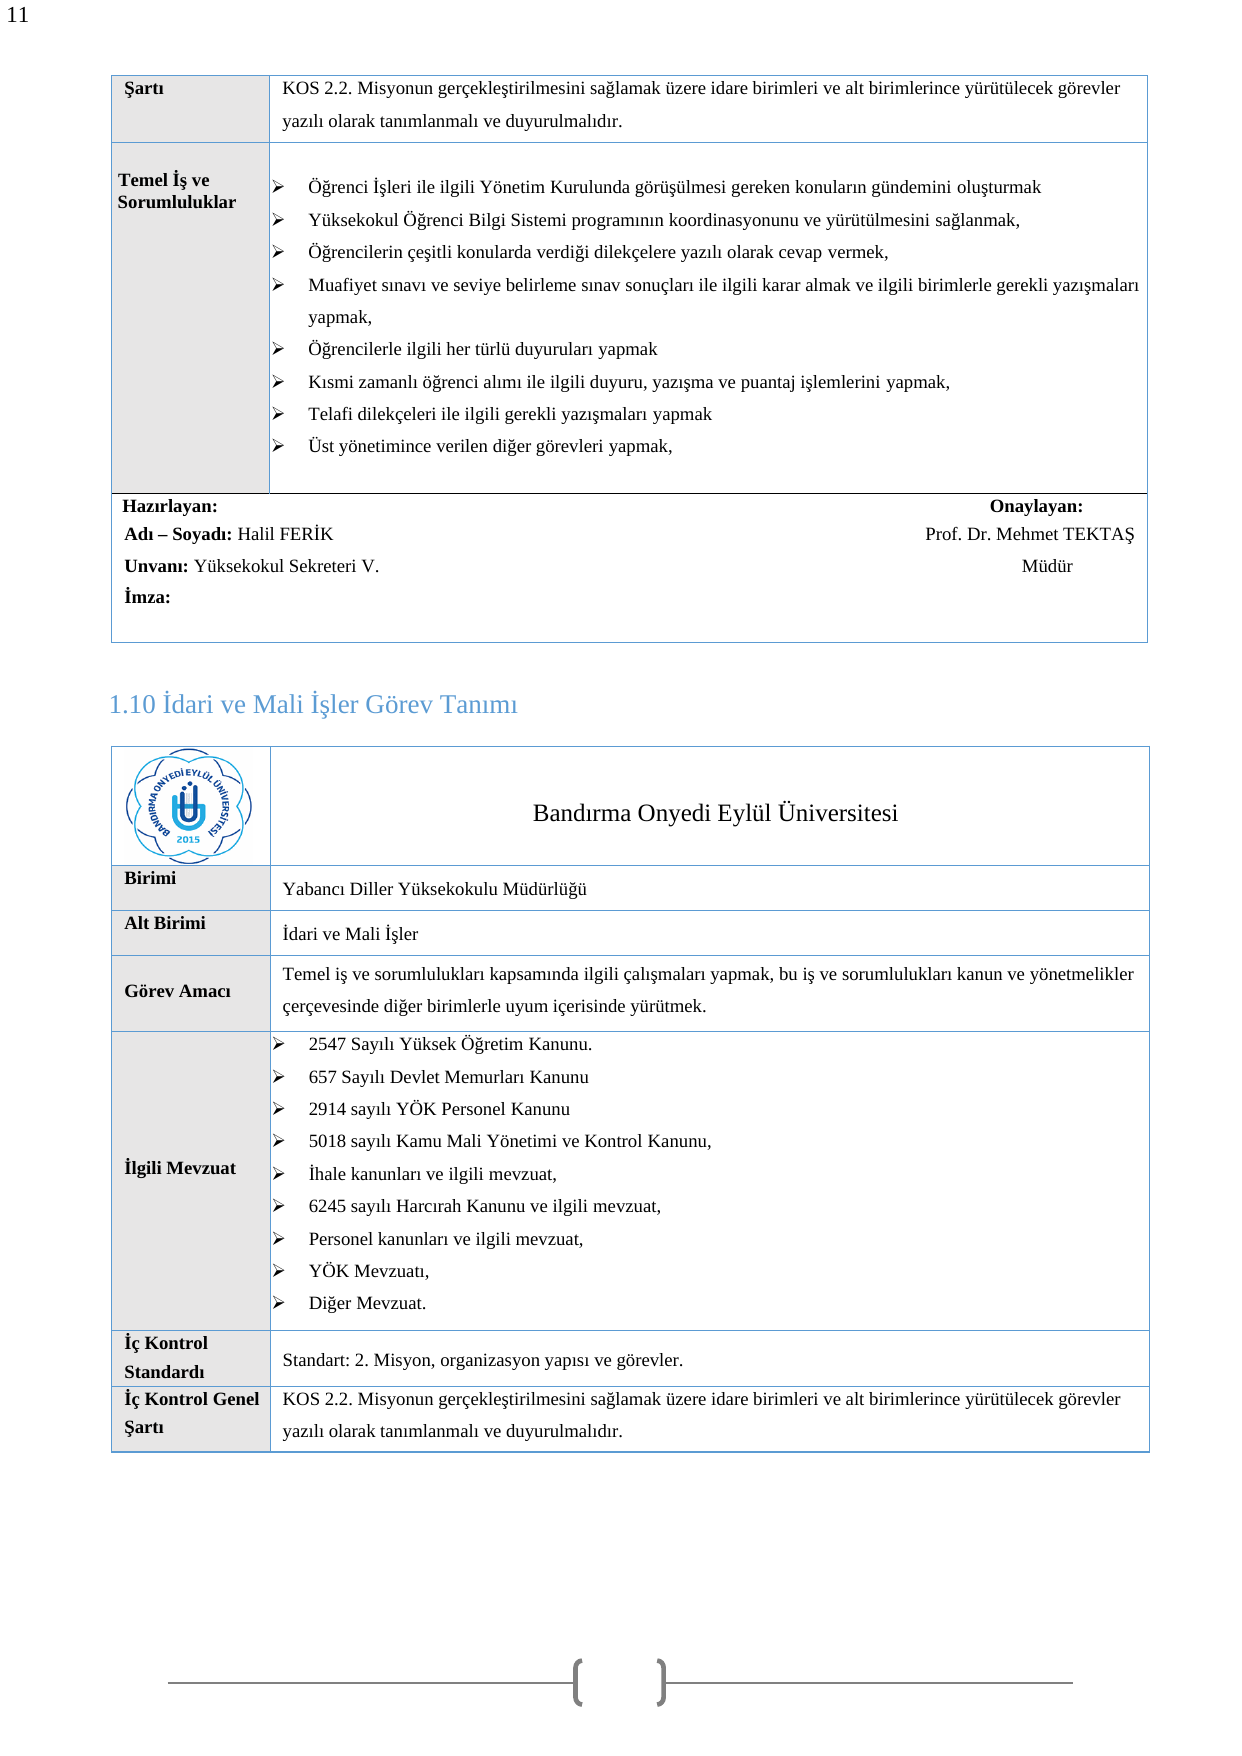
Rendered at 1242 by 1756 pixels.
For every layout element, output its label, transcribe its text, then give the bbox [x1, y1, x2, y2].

table_cell İç Kontrol Genel Şartı [112, 1387, 270, 1451]
table_cell Hazırlayan: Onaylayan: Adı – Soyadı: Halil FERİK Prof. Dr. Mehmet TEKTAŞ Unvanı: Yüksekokul Sekreteri V. Müdür İmza: [112, 494, 1147, 642]
picture [124, 747, 253, 865]
table_cell KOS 2.2. Misyonun gerçekleştirilmesini sağlamak üzere idare birimleri ve alt birimlerince yürütülecek görevler yazılı olarak tanımlanmalı ve duyurulmalıdır. [271, 1387, 1149, 1451]
text 1.10 İdari ve Mali İşler Görev Tanımı [108, 688, 1167, 720]
table_cell Temel İş ve Sorumluluklar [112, 143, 269, 493]
table_cell Standart: 2. Misyon, organizasyon yapısı ve görevler. [271, 1331, 1149, 1386]
table_header KOS 2.2. Misyonun gerçekleştirilmesini sağlamak üzere idare birimleri ve alt birimlerince yürütülecek görevler yazılı olarak tanımlanmalı ve duyurulmalıdır. [270, 76, 1147, 142]
table_header [253, 747, 270, 865]
table_cell Birimi [112, 866, 270, 910]
table_cell Alt Birimi [112, 911, 270, 955]
table_cell İdari ve Mali İşler [271, 911, 1149, 955]
table_cell Yabancı Diller Yüksekokulu Müdürlüğü [271, 866, 1149, 910]
table_cell Görev Amacı [112, 956, 270, 1031]
table_header Bandırma Onyedi Eylül Üniversitesi [271, 747, 1149, 865]
table_cell İç Kontrol Standardı [112, 1331, 270, 1386]
table_cell Temel iş ve sorumlulukları kapsamında ilgili çalışmaları yapmak, bu iş ve sorumlulukları kanun ve yönetmelikler çerçevesinde diğer birimlerle uyum içerisinde yürütmek. [271, 956, 1149, 1031]
table_header [112, 747, 124, 865]
table_cell Öğrenci İşleri ile ilgili Yönetim Kurulunda görüşülmesi gereken konuların gündemini oluşturmak Yüksekokul Öğrenci Bilgi Sistemi programının koordinasyonunu ve yürütülmesini sağlanmak, Öğrencilerin çeşitli konularda verdiği dilekçelere yazılı olarak cevap vermek, Muafiyet sınavı ve seviye belirleme sınav sonuçları ile ilgili karar almak ve ilgili birimlerle gerekli yazışmaları yapmak, Öğrencilerle ilgili her türlü duyuruları yapmak Kısmi zamanlı öğrenci alımı ile ilgili duyuru, yazışma ve puantaj işlemlerini yapmak, Telafi dilekçeleri ile ilgili gerekli yazışmaları yapmak Üst yönetimince verilen diğer görevleri yapmak, [270, 143, 1147, 493]
table_cell İlgili Mevzuat [112, 1032, 270, 1330]
table_header Şartı [112, 76, 269, 142]
table_cell 2547 Sayılı Yüksek Öğretim Kanunu. 657 Sayılı Devlet Memurları Kanunu 2914 sayılı YÖK Personel Kanunu 5018 sayılı Kamu Mali Yönetimi ve Kontrol Kanunu, İhale kanunları ve ilgili mevzuat, 6245 sayılı Harcırah Kanunu ve ilgili mevzuat, Personel kanunları ve ilgili mevzuat, YÖK Mevzuatı, Diğer Mevzuat. [271, 1032, 1149, 1330]
